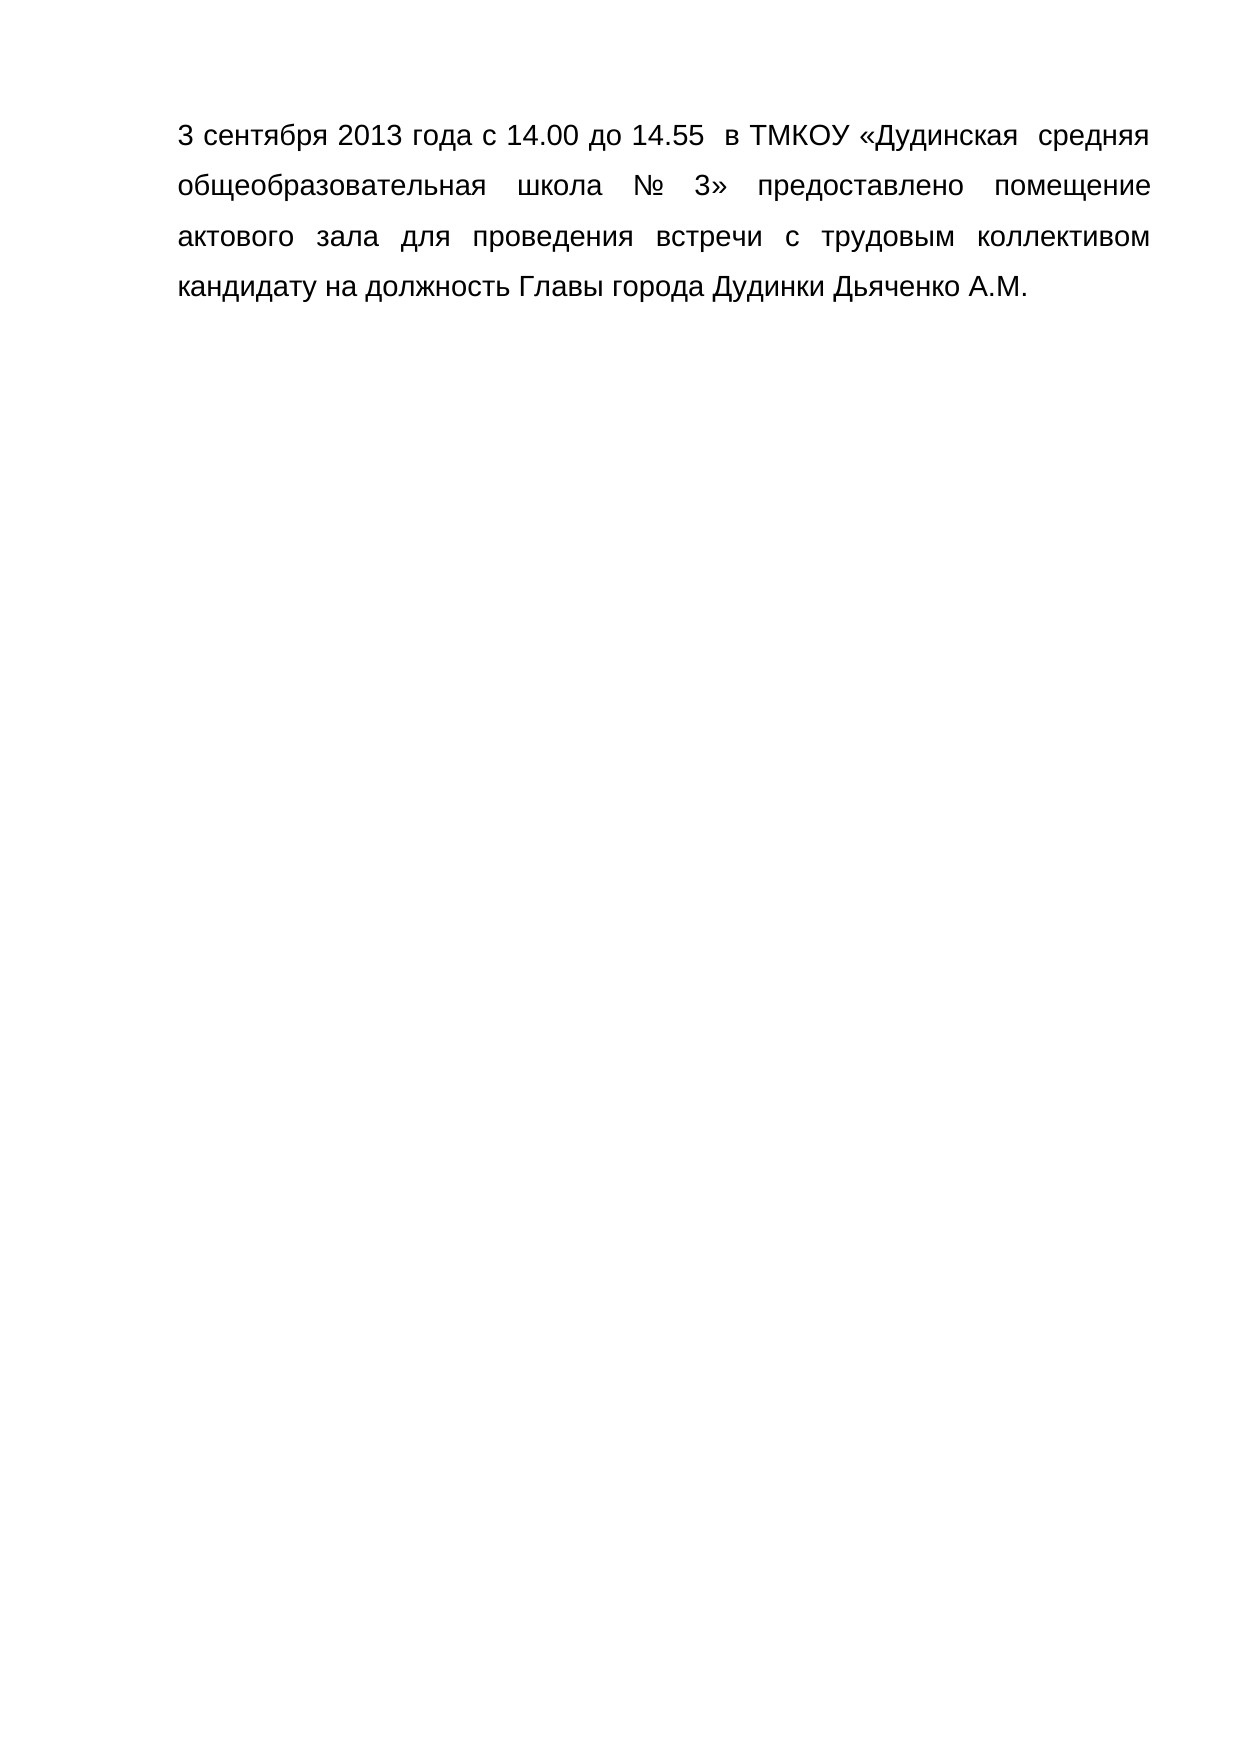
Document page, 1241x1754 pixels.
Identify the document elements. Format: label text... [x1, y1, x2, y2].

text 3 сентября 2013 года с 14.00 до 14.55 в ТМКОУ «Дудинская средняя общеобразовательная школа № 3» предоставлено помещение актового зала для проведения встречи с трудовым коллективом кандидату на должность Главы города Дудинки Дьяченко А.М. [177, 118, 1152, 303]
